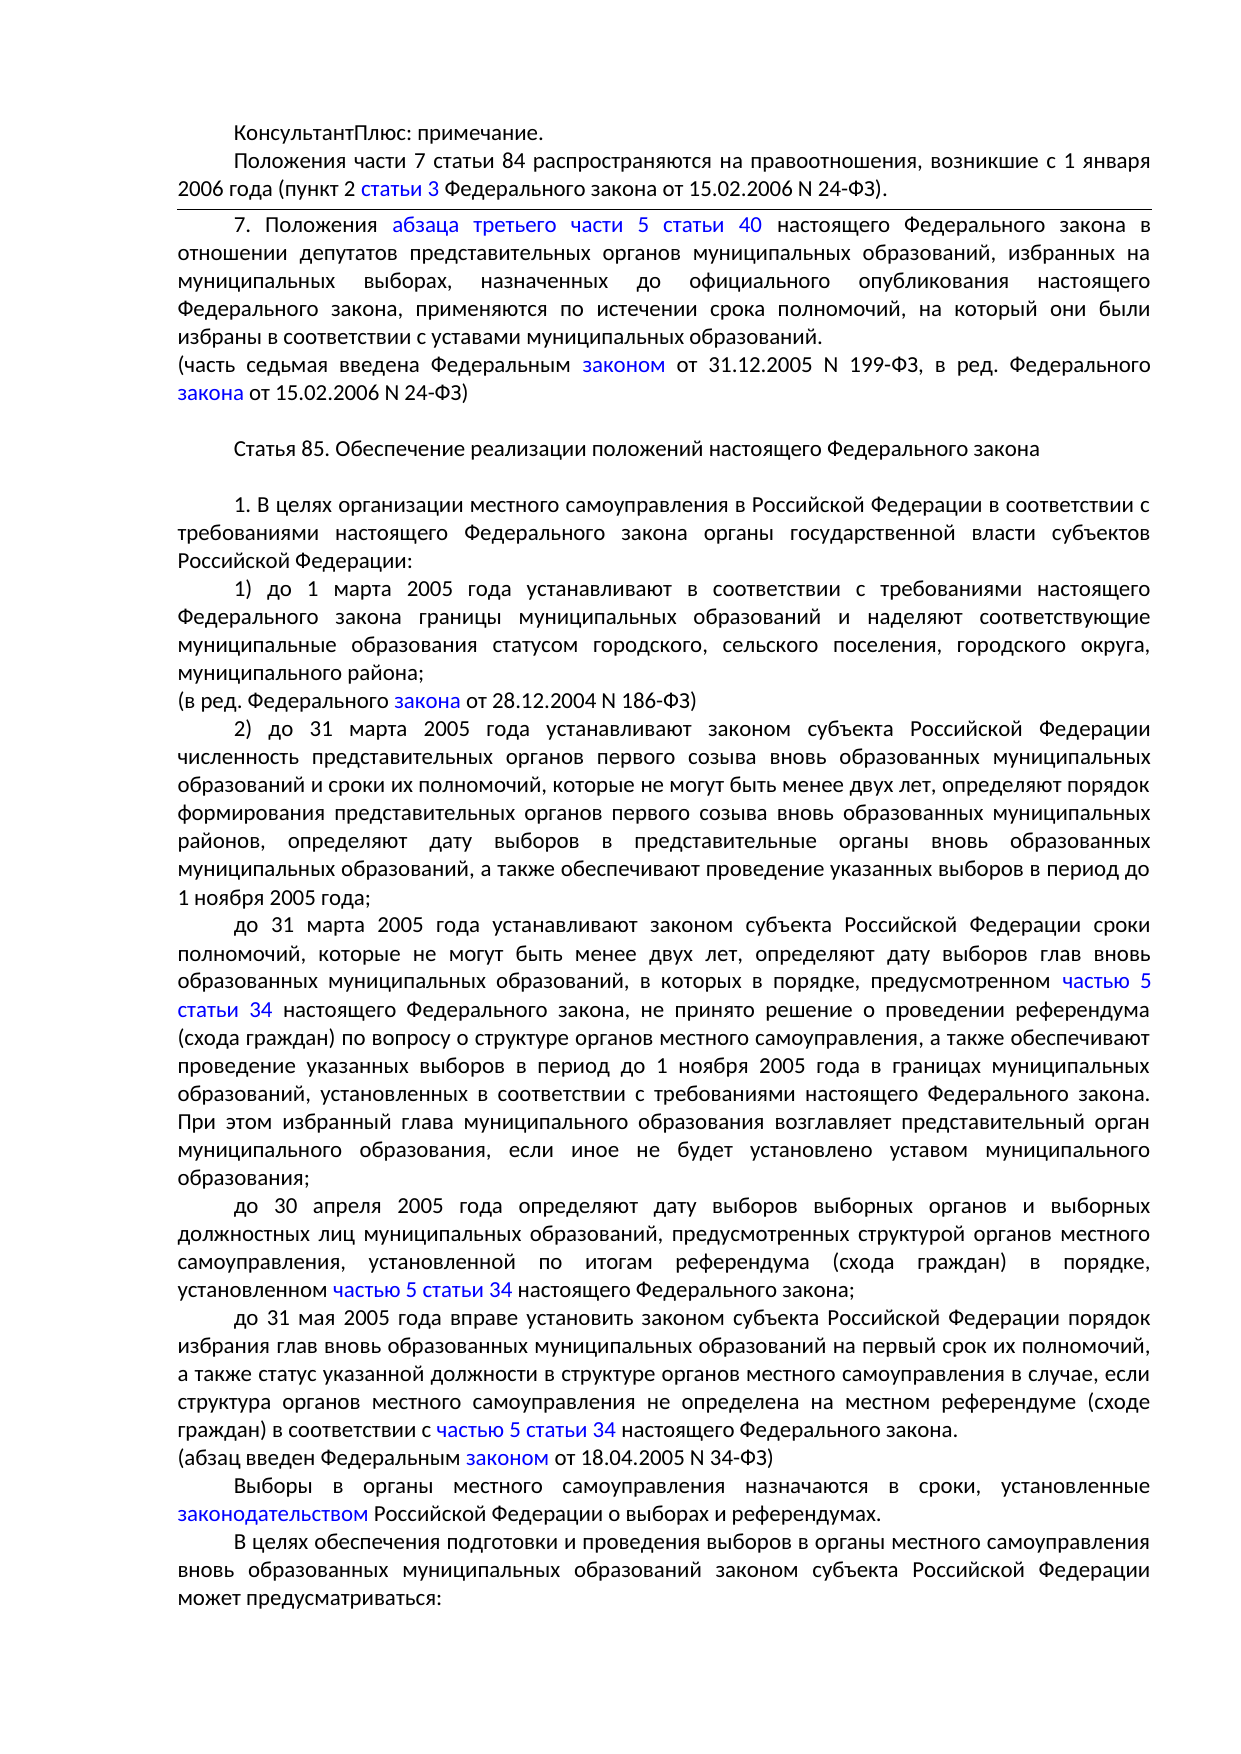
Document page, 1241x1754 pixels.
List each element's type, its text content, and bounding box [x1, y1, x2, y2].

text Выборы в органы местного самоуправления назначаются в сроки, установленные законодательством Российской Федерации о выборах и референдумах. [177, 1471, 1152, 1527]
text до 31 мая 2005 года вправе установить законом субъекта Российской Федерации порядок избрания глав вновь образованных муниципальных образований на первый срок их полномочий, а также статус указанной должности в структуре органов местного самоуправления в случае, если структура органов местного самоуправления не определена на местном референдуме (сходе граждан) в соответствии с частью 5 статьи 34 настоящего Федерального закона. [177, 1303, 1152, 1443]
text Статья 85. Обеспечение реализации положений настоящего Федерального закона [177, 434, 1152, 462]
text до 30 апреля 2005 года определяют дату выборов выборных органов и выборных должностных лиц муниципальных образований, предусмотренных структурой органов местного самоуправления, установленной по итогам референдума (схода граждан) в порядке, установленном частью 5 статьи 34 настоящего Федерального закона; [177, 1191, 1152, 1303]
text 1. В целях организации местного самоуправления в Российской Федерации в соответствии с требованиями настоящего Федерального закона органы государственной власти субъектов Российской Федерации: [177, 490, 1152, 574]
text Положения части 7 статьи 84 распространяются на правоотношения, возникшие с 1 января 2006 года (пункт 2 статьи 3 Федерального закона от 15.02.2006 N 24-ФЗ). [177, 146, 1152, 202]
text КонсультантПлюс: примечание. [177, 118, 1152, 146]
text до 31 марта 2005 года устанавливают законом субъекта Российской Федерации сроки полномочий, которые не могут быть менее двух лет, определяют дату выборов глав вновь образованных муниципальных образований, в которых в порядке, предусмотренном частью 5 статьи 34 настоящего Федерального закона, не принято решение о проведении референдума (схода граждан) по вопросу о структуре органов местного самоуправления, а также обеспечивают проведение указанных выборов в период до 1 ноября 2005 года в границах муниципальных образований, установленных в соответствии с требованиями настоящего Федерального закона. При этом избранный глава муниципального образования возглавляет представительный орган муниципального образования, если иное не будет установлено уставом муниципального образования; [177, 911, 1152, 1191]
text 1) до 1 марта 2005 года устанавливают в соответствии с требованиями настоящего Федерального закона границы муниципальных образований и наделяют соответствующие муниципальные образования статусом городского, сельского поселения, городского округа, муниципального района; [177, 574, 1152, 686]
text (абзац введен Федеральным законом от 18.04.2005 N 34-ФЗ) [177, 1443, 1152, 1471]
text 2) до 31 марта 2005 года устанавливают законом субъекта Российской Федерации численность представительных органов первого созыва вновь образованных муниципальных образований и сроки их полномочий, которые не могут быть менее двух лет, определяют порядок формирования представительных органов первого созыва вновь образованных муниципальных районов, определяют дату выборов в представительные органы вновь образованных муниципальных образований, а также обеспечивают проведение указанных выборов в период до 1 ноября 2005 года; [177, 714, 1152, 911]
text (в ред. Федерального закона от 28.12.2004 N 186-ФЗ) [177, 686, 1152, 714]
text 7. Положения абзаца третьего части 5 статьи 40 настоящего Федерального закона в отношении депутатов представительных органов муниципальных образований, избранных на муниципальных выборах, назначенных до официального опубликования настоящего Федерального закона, применяются по истечении срока полномочий, на который они были избраны в соответствии с уставами муниципальных образований. [177, 210, 1152, 350]
text (часть седьмая введена Федеральным законом от 31.12.2005 N 199-ФЗ, в ред. Федерального закона от 15.02.2006 N 24-ФЗ) [177, 350, 1152, 406]
text В целях обеспечения подготовки и проведения выборов в органы местного самоуправления вновь образованных муниципальных образований законом субъекта Российской Федерации может предусматриваться: [177, 1527, 1152, 1611]
